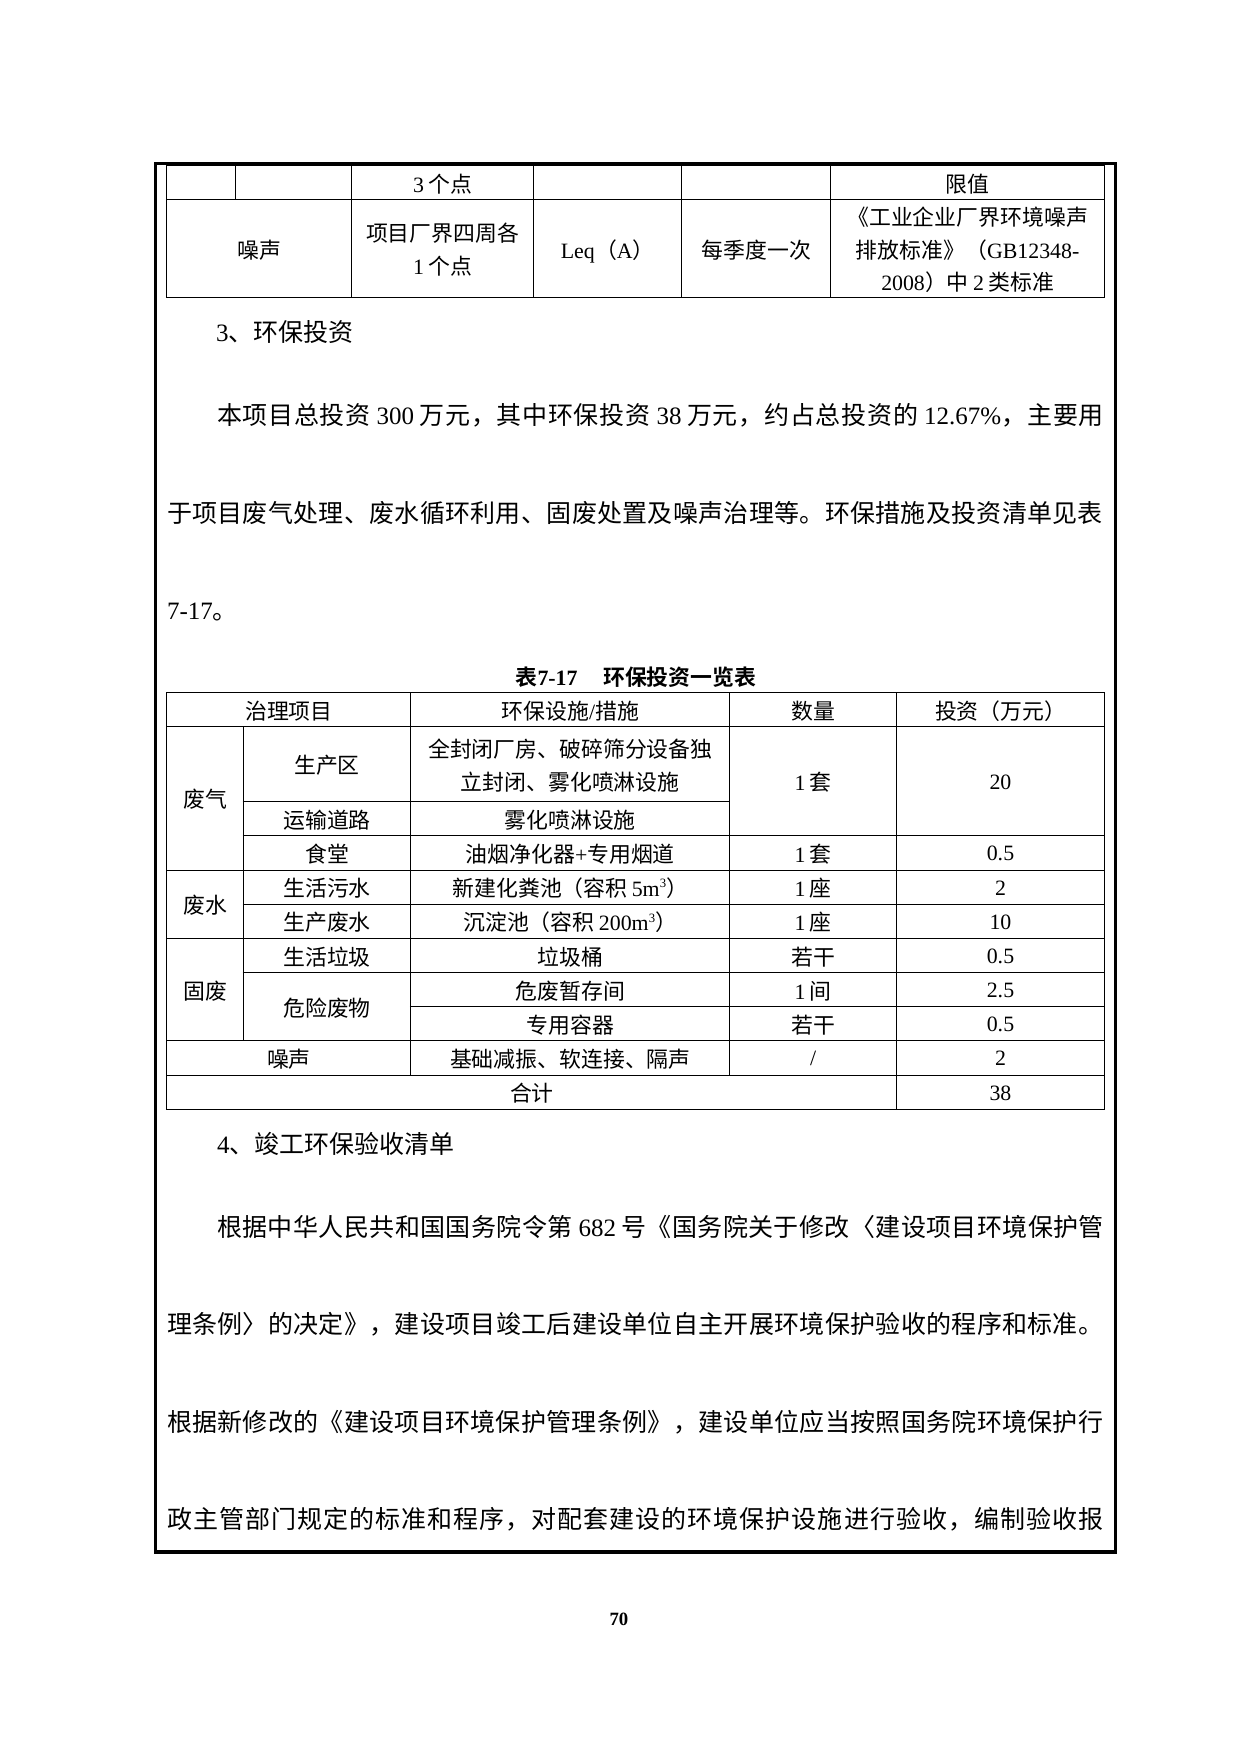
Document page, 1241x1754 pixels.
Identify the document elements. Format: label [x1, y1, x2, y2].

table_header [157, 165, 1114, 1550]
